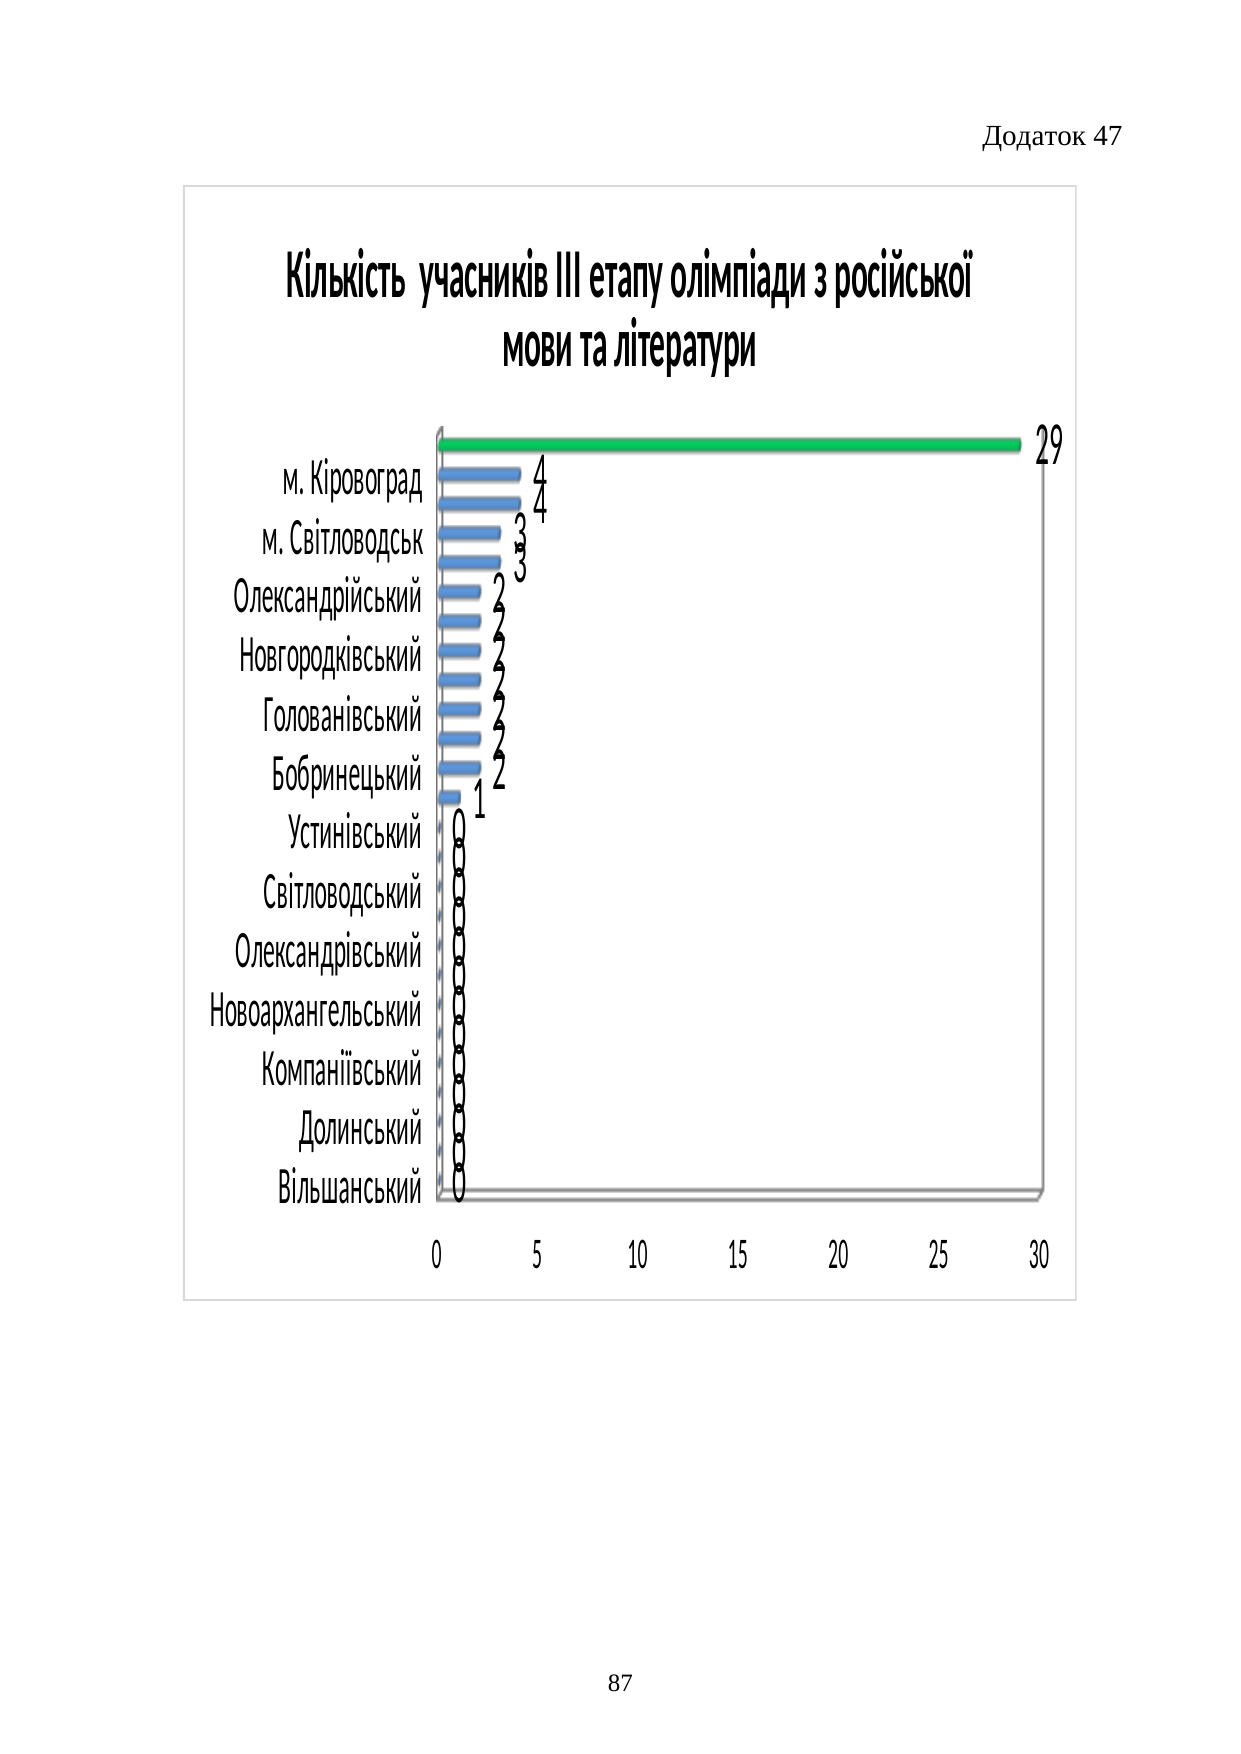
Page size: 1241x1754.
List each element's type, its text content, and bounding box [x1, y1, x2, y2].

text Додаток 47 [118, 118, 1122, 152]
